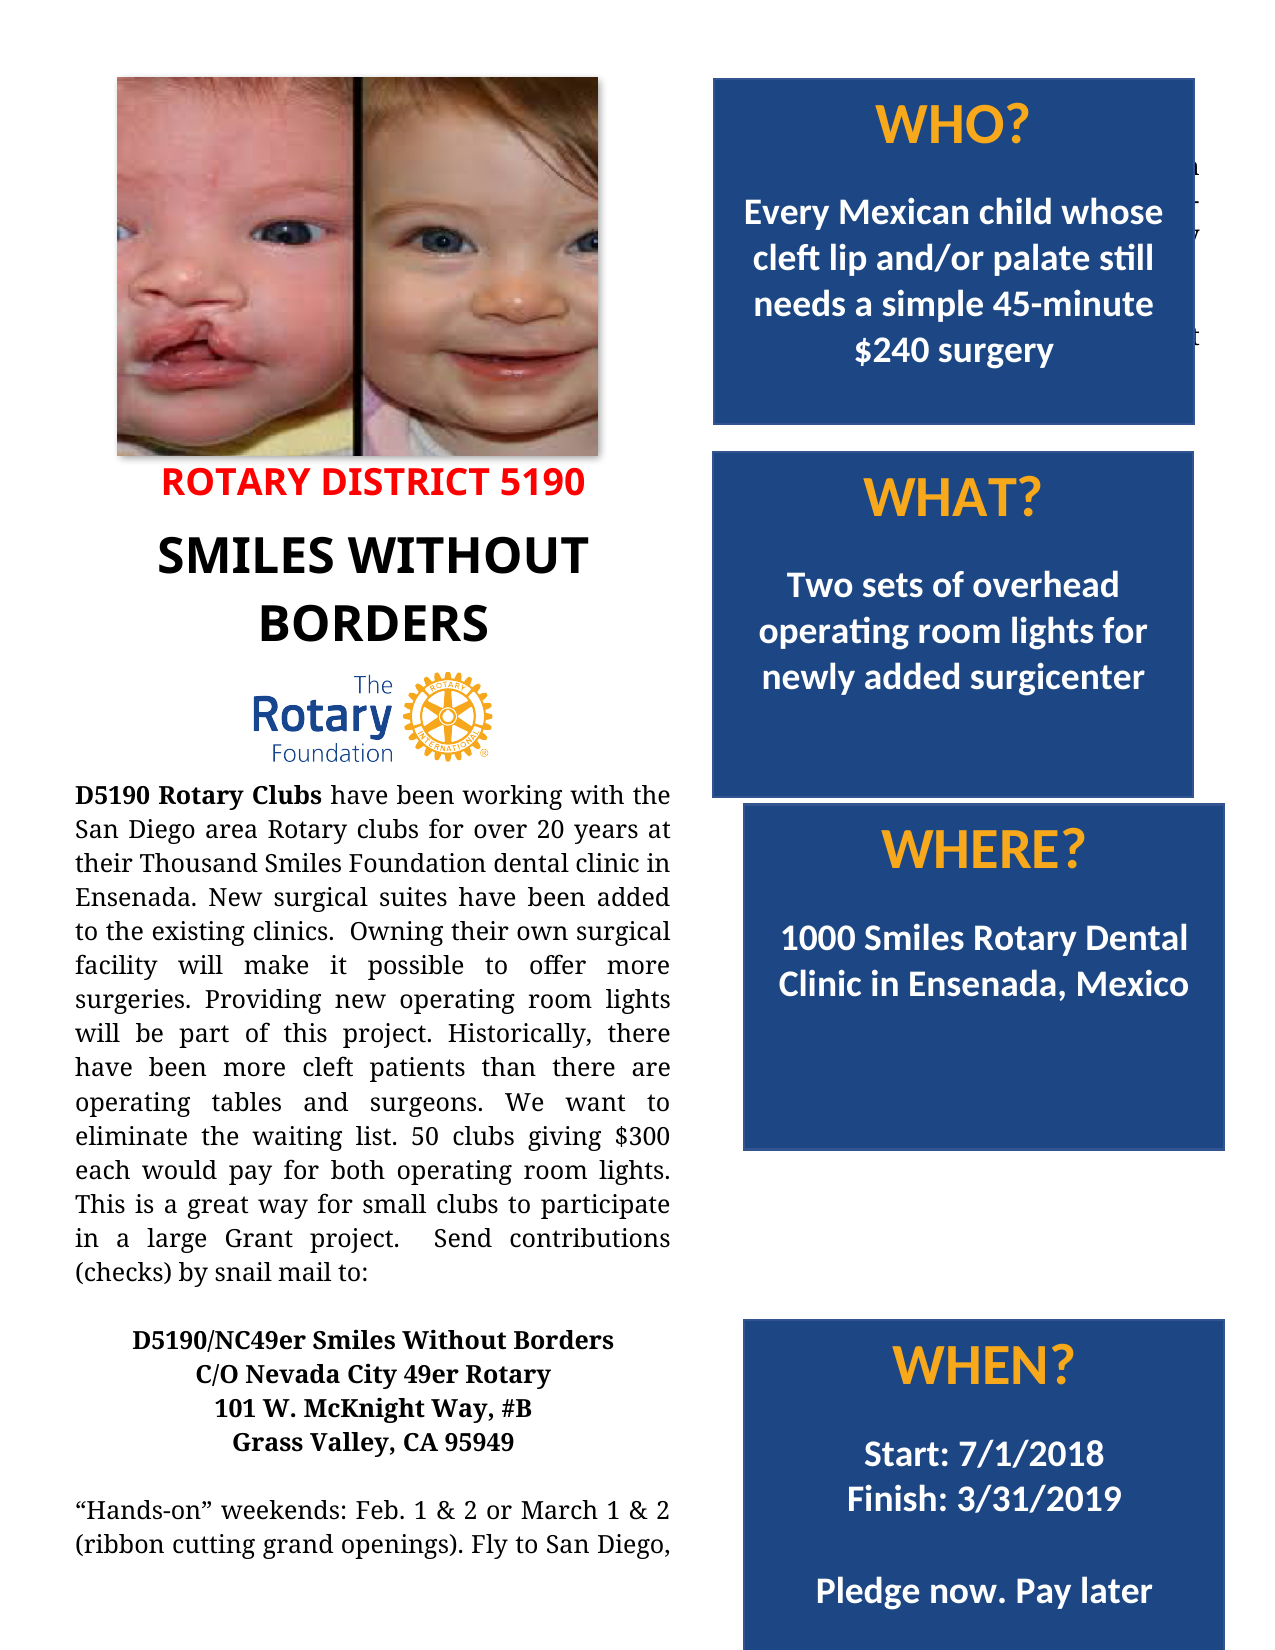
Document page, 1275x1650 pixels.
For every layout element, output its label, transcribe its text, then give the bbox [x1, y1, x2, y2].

text D5190 Rotary Clubs have been working with the San Diego area Rotary clubs for over 20 years at their Thousand Smiles Foundation dental clinic in Ensenada. New surgical suites have been added to the existing clinics. Owning their own surgical facility will make it possible to offer more surgeries. Providing new operating room lights will be part of this project. Historically, there have been more cleft patients than there are operating tables and surgeons. We want to eliminate the waiting list. 50 clubs giving $300 each would pay for both operating room lights. This is a great way for small clubs to participate in a large Grant project. Send contributions (checks) by snail mail to: [75, 778, 671, 1288]
text Grass Valley, CA 95949 [75, 1425, 671, 1459]
text ROTARY DISTRICT 5190 [75, 455, 671, 506]
text “Hands-on” weekends: Feb. 1 & 2 or March 1 & 2 (ribbon cutting grand openings). Fly to San Diego, bus to Ensenada. Two nights in Ensenada. The focus is on the life-changing cleft surgeries for kids. Any club can qualify (international). [75, 1493, 671, 1561]
text C/O Nevada City 49er Rotary [75, 1357, 671, 1391]
text SMILES WITHOUT BORDERS [75, 520, 671, 656]
picture [117, 77, 598, 456]
text 101 W. McKnight Way, #B [75, 1391, 671, 1425]
picture [253, 672, 493, 762]
text D5190/NC49er Smiles Without Borders [75, 1288, 671, 1357]
